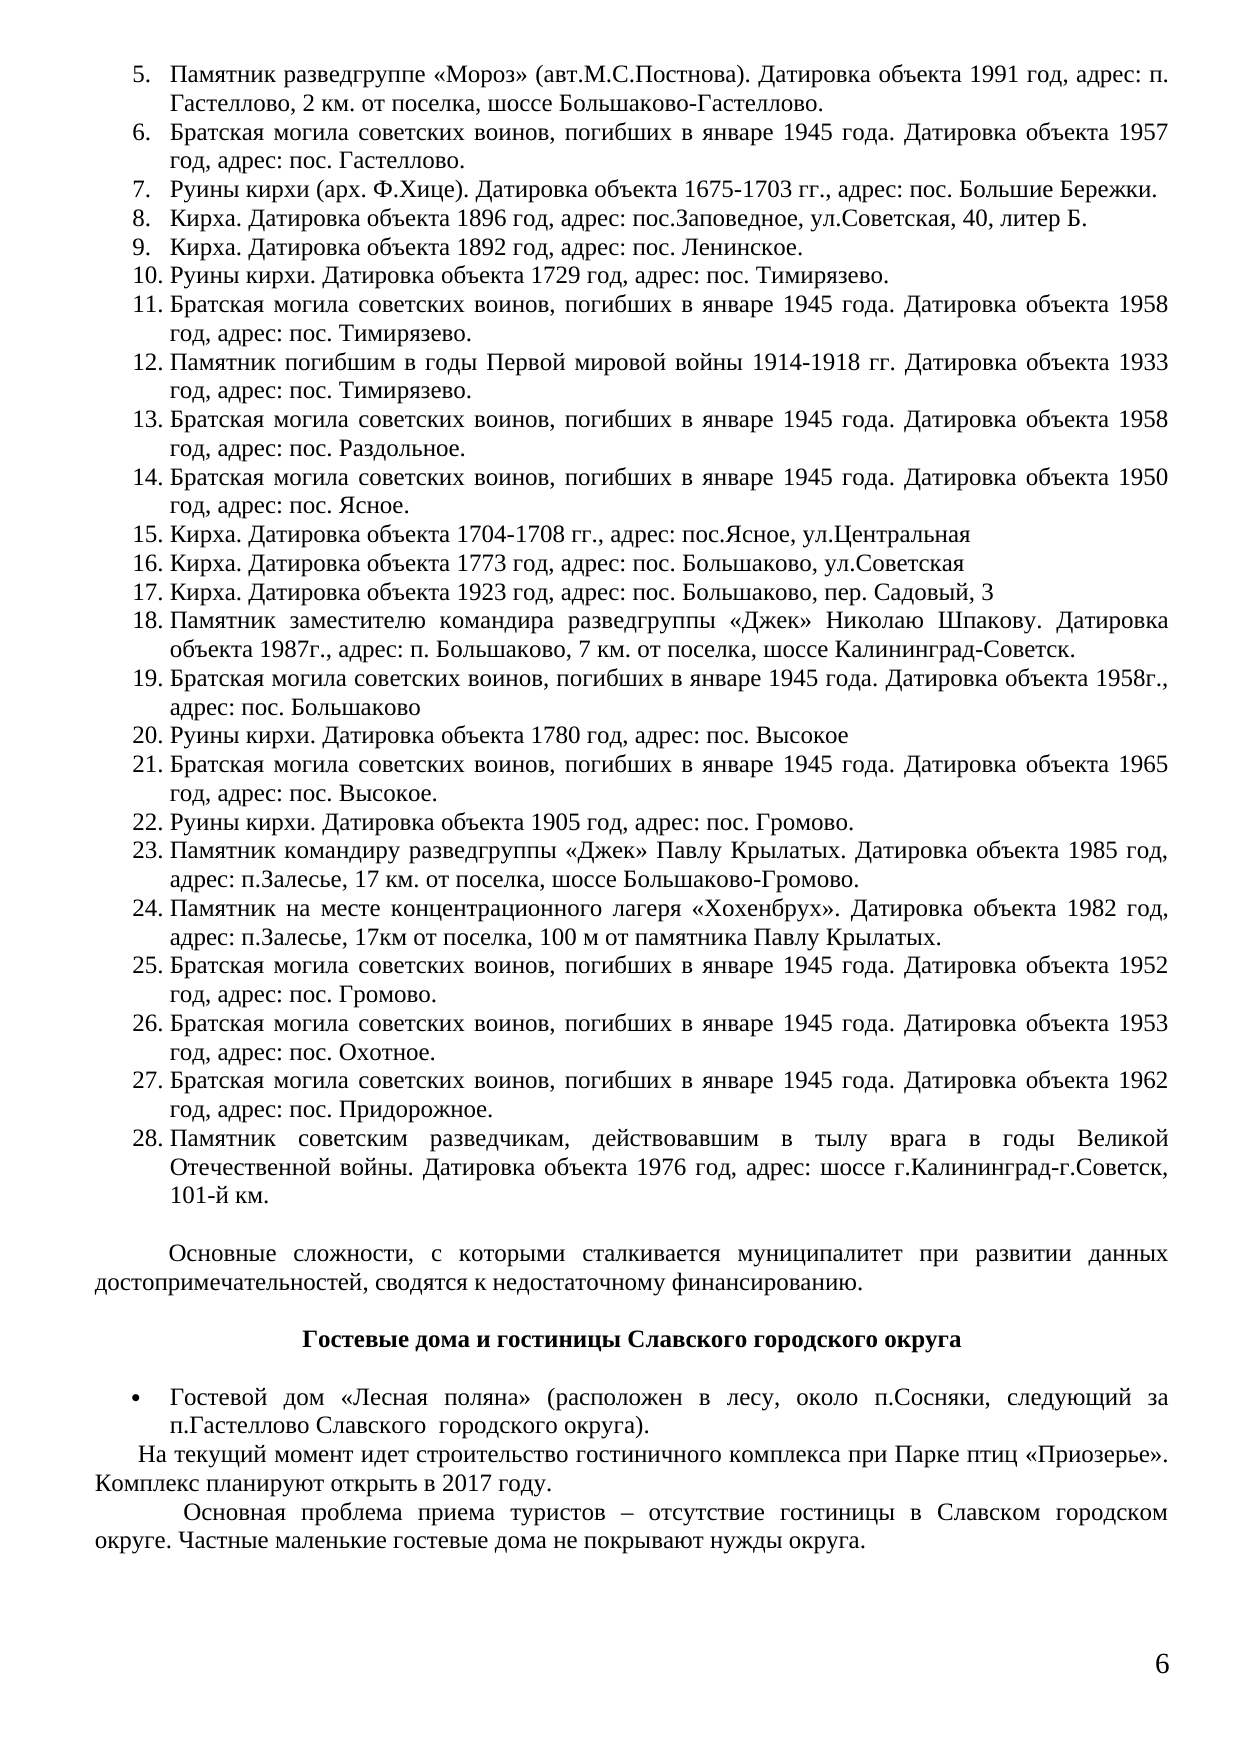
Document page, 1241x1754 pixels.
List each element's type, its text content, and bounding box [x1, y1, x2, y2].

list Братская могила советских воинов, погибших в январе 1945 года. Датировка объекта 1953 год, адрес: пос. Охотное. [132, 1008, 1169, 1065]
list Братская могила советских воинов, погибших в январе 1945 года. Датировка объекта 1958 год, адрес: пос. Раздольное. [132, 404, 1169, 462]
list Памятник командиру разведгруппы «Джек» Павлу Крылатых. Датировка объекта 1985 год, адрес: п.Залесье, . от поселка, шоссе Большаково-Громово. [132, 835, 1169, 893]
list Кирха. Датировка объекта 1923 год, адрес: пос. Большаково, пер. Садовый, 3 [132, 577, 1169, 605]
list Памятник погибшим в годы Первой мировой войны 1914-1918 гг. Датировка объекта 1933 год, адрес: пос. Тимирязево. [132, 347, 1169, 404]
list Братская могила советских воинов, погибших в январе 1945 года. Датировка объекта 1958 год, адрес: пос. Тимирязево. [132, 289, 1169, 347]
list Кирха. Датировка объекта 1773 год, адрес: пос. Большаково, ул.Советская [132, 548, 1169, 577]
list Руины кирхи (арх. Ф.Хице). Датировка объекта 1675-1703 гг., адрес: пос. Большие Бережки. [132, 174, 1169, 203]
list Руины кирхи. Датировка объекта 1780 год, адрес: пос. Высокое [132, 720, 1169, 749]
list Кирха. Датировка объекта 1704-1708 гг., адрес: пос.Ясное, ул.Центральная [132, 519, 1169, 548]
text На текущий момент идет строительство гостиничного комплекса при Парке птиц «Приозерье». Комплекс планируют открыть в 2017 году. [94, 1439, 1169, 1497]
list Памятник заместителю командира разведгруппы «Джек» Николаю Шпакову. Датировка объекта 1987г., адрес: п. Большаково, . от поселка, шоссе Калининград-Советск. [132, 605, 1169, 663]
list Братская могила советских воинов, погибших в январе 1945 года. Датировка объекта 1958г., адрес: пос. Большаково [132, 663, 1169, 720]
text Гостевые дома и гостиницы Славского городского округа [94, 1324, 1169, 1353]
list Братская могила советских воинов, погибших в январе 1945 года. Датировка объекта 1965 год, адрес: пос. Высокое. [132, 749, 1169, 807]
list Памятник разведгруппе «Мороз» (авт.М.С.Постнова). Датировка объекта 1991 год, адрес: п. Гастеллово, . от поселка, шоссе Большаково-Гастеллово. [132, 59, 1169, 117]
list Кирха. Датировка объекта 1892 год, адрес: пос. Ленинское. [132, 232, 1169, 260]
list Кирха. Датировка объекта 1896 год, адрес: пос.Заповедное, ул.Советская, 40, литер Б. [132, 203, 1169, 232]
list Памятник на месте концентрационного лагеря «Хохенбрух». Датировка объекта 1982 год, адрес: п.Залесье, 17км от поселка, от памятника Павлу Крылатых. [132, 893, 1169, 950]
text Основные сложности, с которыми сталкивается муниципалитет при развитии данных достопримечательностей, сводятся к недостаточному финансированию. [94, 1238, 1169, 1295]
list Братская могила советских воинов, погибших в январе 1945 года. Датировка объекта 1957 год, адрес: пос. Гастеллово. [132, 117, 1169, 174]
list Гостевой дом «Лесная поляна» (расположен в лесу, около п.Сосняки, следующий за п.Гастеллово Славского городского округа). [132, 1382, 1169, 1439]
text Основная проблема приема туристов – отсутствие гостиницы в Славском городском округе. Частные маленькие гостевые дома не покрывают нужды округа. [94, 1497, 1169, 1554]
list Братская могила советских воинов, погибших в январе 1945 года. Датировка объекта 1952 год, адрес: пос. Громово. [132, 950, 1169, 1008]
list Братская могила советских воинов, погибших в январе 1945 года. Датировка объекта 1950 год, адрес: пос. Ясное. [132, 462, 1169, 519]
list Братская могила советских воинов, погибших в январе 1945 года. Датировка объекта 1962 год, адрес: пос. Придорожное. [132, 1065, 1169, 1123]
list Руины кирхи. Датировка объекта 1729 год, адрес: пос. Тимирязево. [132, 260, 1169, 289]
list Руины кирхи. Датировка объекта 1905 год, адрес: пос. Громово. [132, 807, 1169, 835]
list Памятник советским разведчикам, действовавшим в тылу врага в годы Великой Отечественной войны. Датировка объекта 1976 год, адрес: шоссе г.Калининград-г.Советск, 101-й км. [132, 1123, 1169, 1209]
